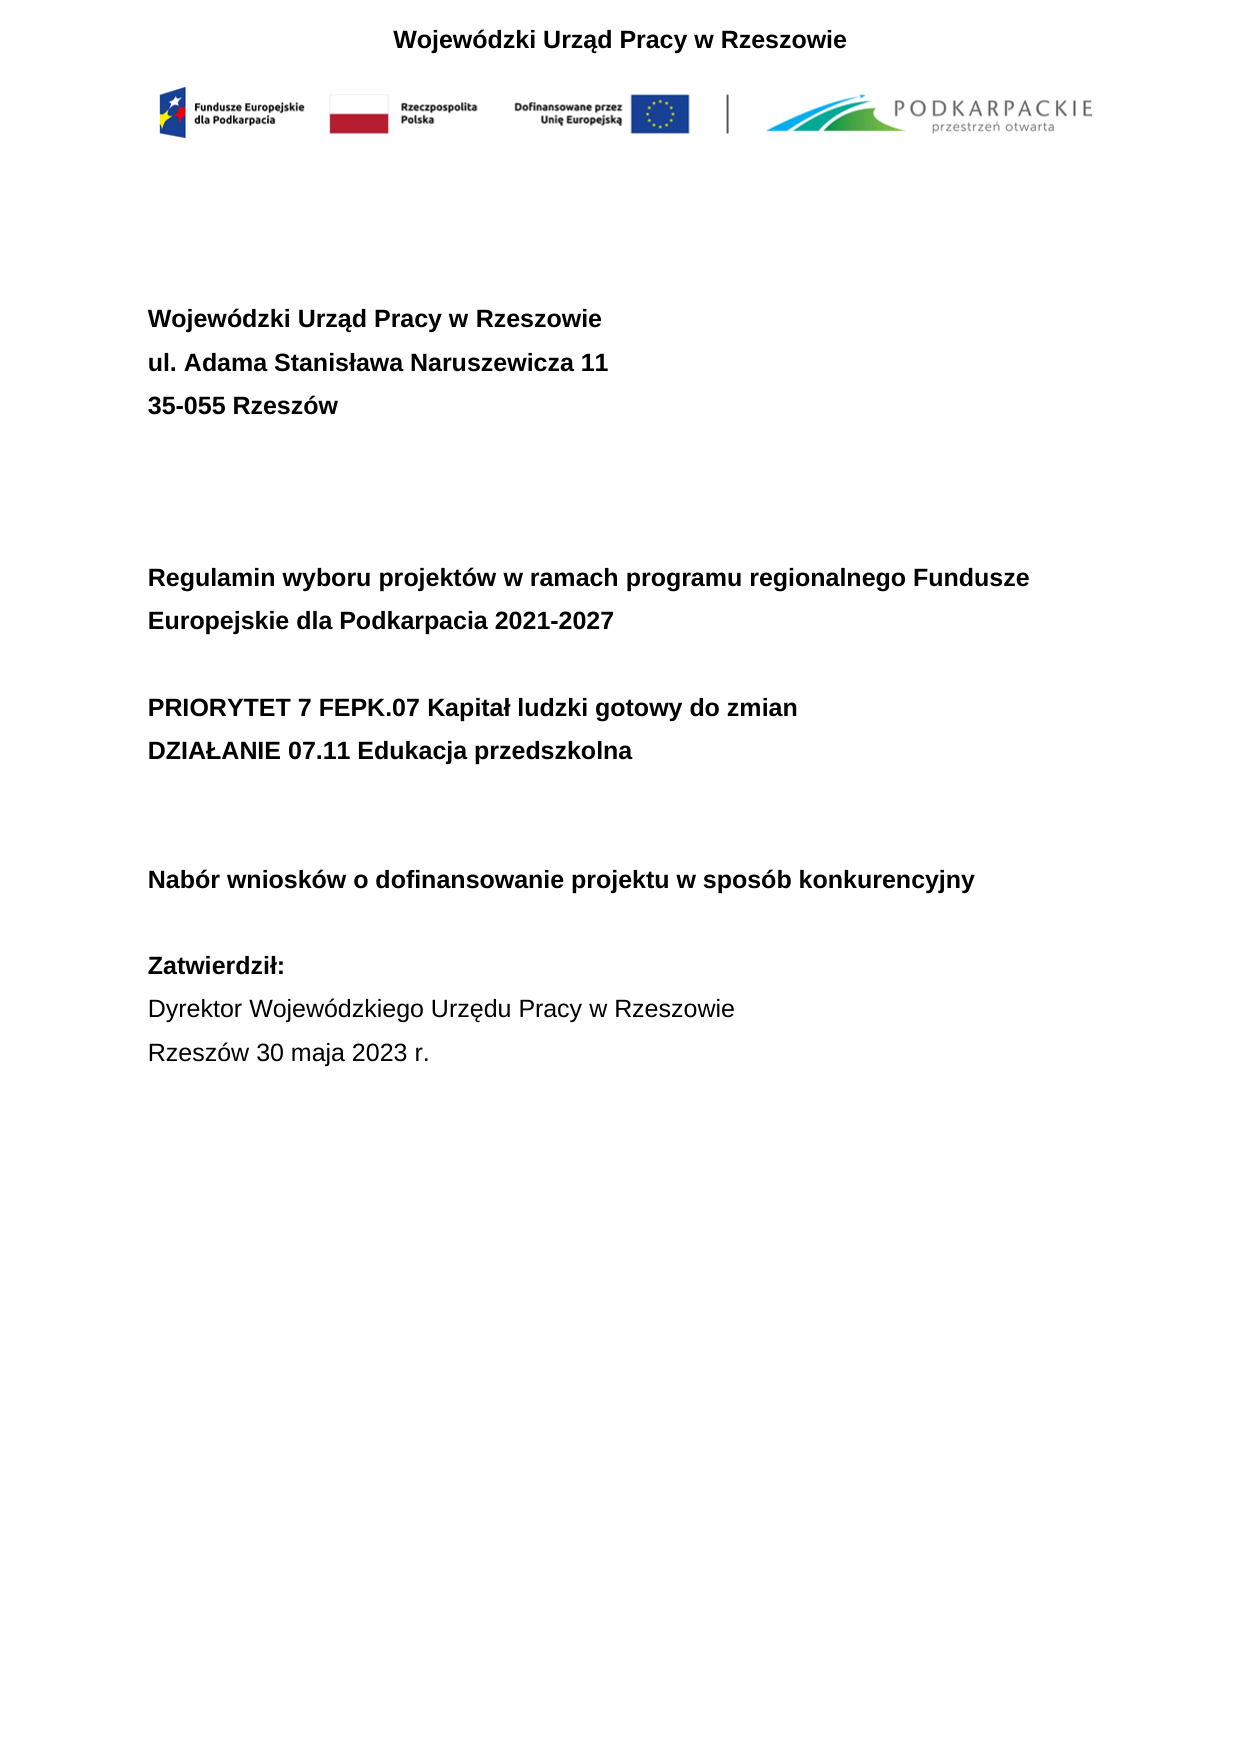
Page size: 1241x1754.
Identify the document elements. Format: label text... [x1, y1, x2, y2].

picture [147, 75, 1105, 151]
text Wojewódzki Urząd Pracy w Rzeszowie ul. Adama Stanisława Naruszewicza 11 35-055 Rzeszów Regulamin wyboru projektów w ramach programu regionalnego Fundusze Europejskie dla Podkarpacia 2021-2027 PRIORYTET 7 FEPK.07 Kapitał ludzki gotowy do zmian DZIAŁANIE 07.11 Edukacja przedszkolna Nabór wniosków o dofinansowanie projektu w sposób konkurencyjny Zatwierdził: Dyrektor Wojewódzkiego Urzędu Pracy w Rzeszowie Rzeszów 30 maja 2023 r. Ogłoszenie [148, 175, 1093, 1102]
